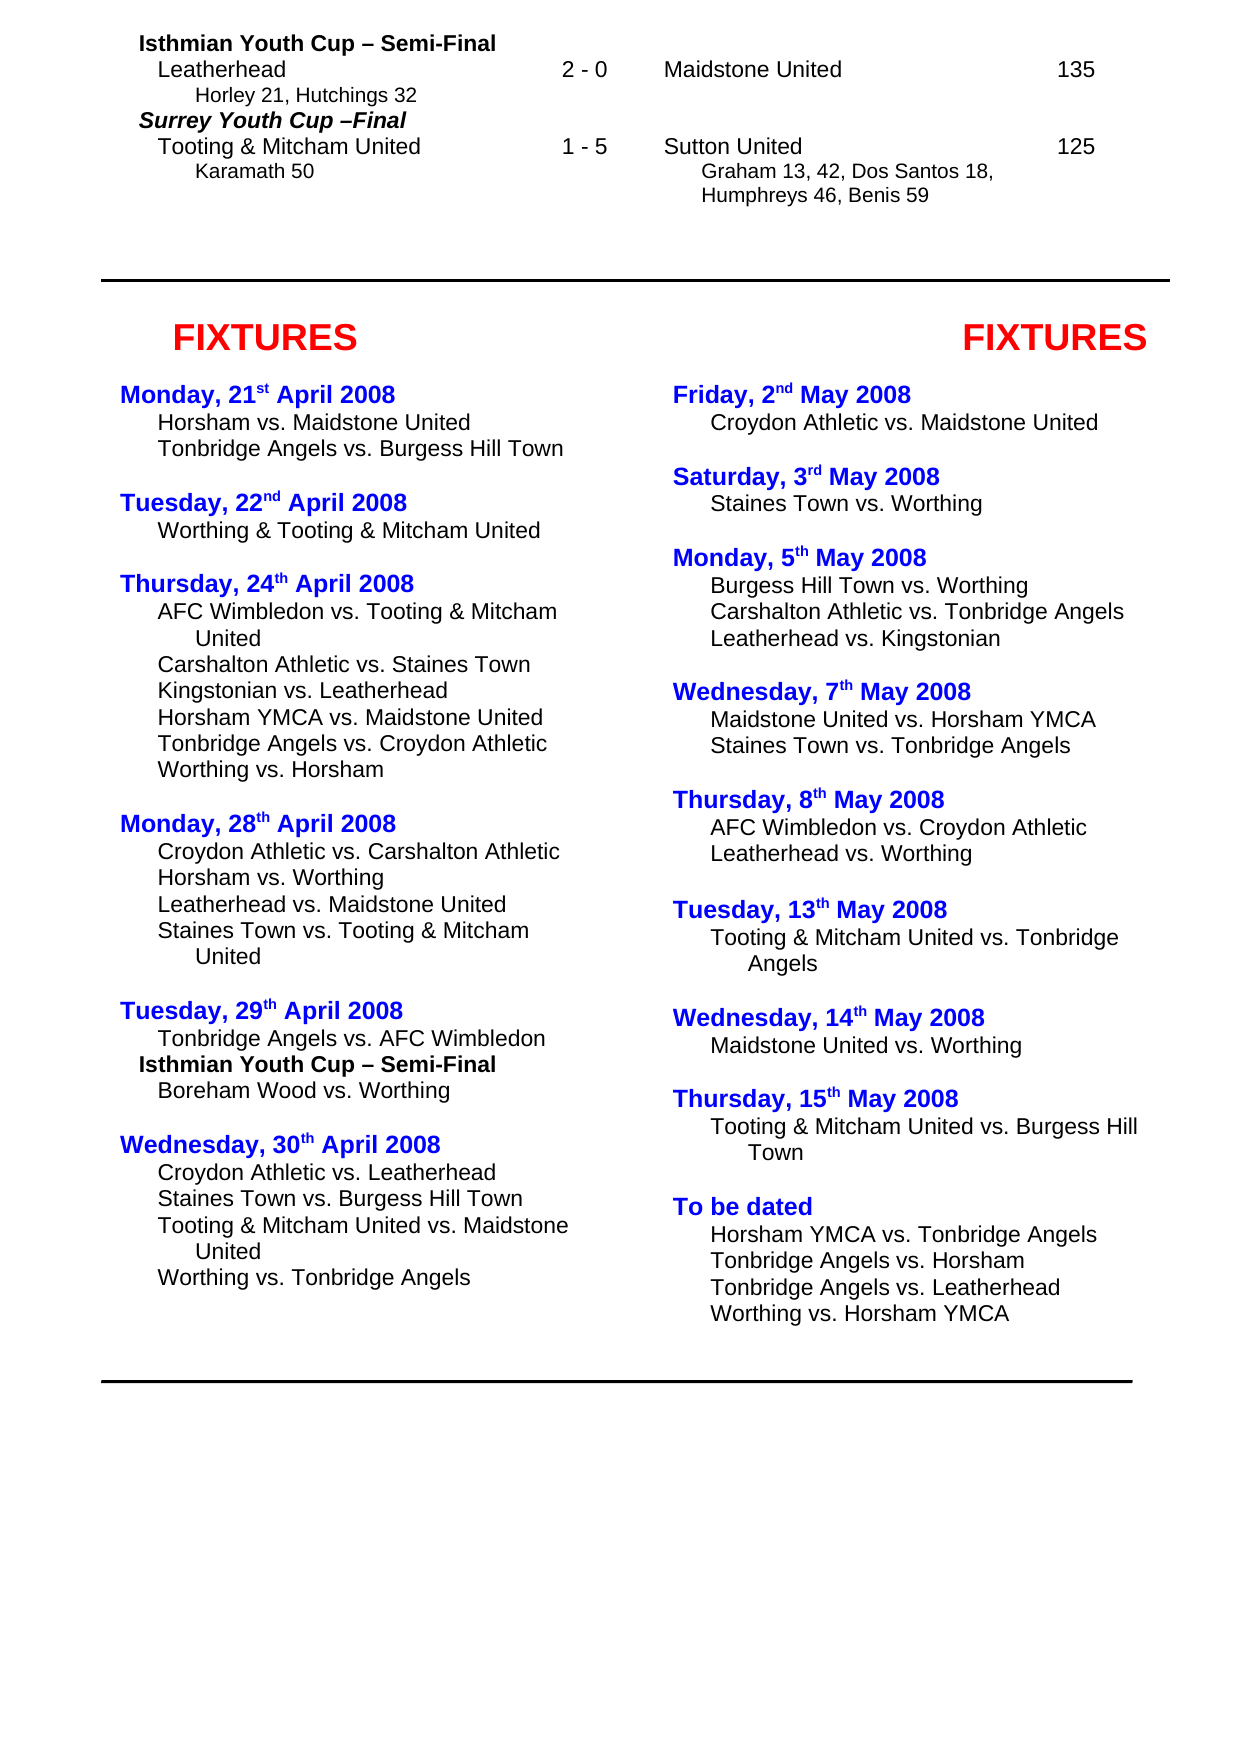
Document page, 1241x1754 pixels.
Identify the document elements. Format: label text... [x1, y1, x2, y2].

text Isthmian Youth Cup – Semi-Final [139, 30, 1240, 56]
text Croydon Athletic vs. United [710, 409, 1150, 435]
text vs. Tonbridge Angels [710, 732, 1150, 759]
text Monday, 21st April 2008 [120, 380, 589, 409]
text Tonbridge Angels vs. Horsham [710, 1247, 1150, 1273]
text Leatherhead vs. [710, 840, 1150, 867]
text Tonbridge Angels vs. Leatherhead [710, 1273, 1150, 1300]
text United vs. Horsham YMCA [710, 706, 1150, 732]
text Leatherhead 2 - 0 United 135 [157, 56, 1240, 83]
text vs. Horsham YMCA [710, 1300, 1150, 1326]
text Maidstone United vs. [710, 1032, 1150, 1058]
text vs. Tooting & Mitcham United [157, 917, 598, 969]
text Thursday, 24th April 2008 [120, 569, 598, 598]
text Croydon Athletic vs. Carshalton Athletic [157, 838, 598, 864]
text Tuesday, 13th May 2008 [673, 895, 1150, 924]
text vs. Horsham [157, 756, 598, 783]
text Horsham YMCA vs. Tonbridge Angels [710, 1221, 1150, 1247]
text AFC vs. Tooting & Mitcham United [157, 598, 598, 651]
text Tonbridge Angels vs. [157, 435, 598, 462]
text Boreham Wood vs. [157, 1077, 598, 1104]
text Kingstonian vs. Leatherhead [157, 677, 598, 704]
text & Tooting & Mitcham United [157, 517, 598, 543]
text Monday, 28th April 2008 [120, 809, 589, 838]
text Croydon Athletic vs. Leatherhead [157, 1159, 598, 1185]
text Carshalton Athletic vs. [157, 651, 598, 677]
text Thursday, 15th May 2008 [673, 1084, 1150, 1113]
text Horsham YMCA vs. United [157, 704, 598, 730]
text Leatherhead vs. United [157, 891, 598, 917]
text To be dated [673, 1192, 1150, 1221]
text Horsham vs. United [157, 409, 598, 435]
text Tuesday, 22nd April 2008 [120, 488, 589, 517]
text Wednesday, 30th April 2008 [120, 1130, 598, 1159]
text Horsham vs. [157, 864, 598, 891]
text vs. Tonbridge Angels [157, 1264, 598, 1291]
text Tonbridge Angels vs. Croydon Athletic [157, 730, 598, 756]
text Youth Cup –Final [139, 107, 1240, 133]
text Tuesday, 29th April 2008 [120, 996, 589, 1025]
text Wednesday, 14th May 2008 [673, 1003, 1150, 1032]
text vs. [157, 1185, 598, 1212]
text vs. [710, 490, 1150, 517]
text Humphreys 46, Benis 59 [195, 183, 1240, 207]
text Wednesday, 7th May 2008 [673, 677, 1150, 706]
text Tooting & Mitcham United 1 - 5 Sutton United 125 [157, 133, 1240, 159]
text Carshalton Athletic vs. Tonbridge Angels [710, 598, 1150, 624]
text Leatherhead vs. Kingstonian [710, 624, 1150, 651]
text Karamath 50 Graham 13, 42, Dos 18, [195, 159, 1240, 183]
text AFC vs. Croydon Athletic [710, 814, 1150, 840]
text vs. [710, 572, 1150, 598]
text Isthmian Youth Cup – Semi-Final [139, 1051, 598, 1077]
text Tooting & Mitcham United vs. [710, 1113, 1150, 1166]
text Tooting & Mitcham United vs. Tonbridge Angels [710, 924, 1150, 976]
text Tonbridge Angels vs. AFC [157, 1025, 598, 1051]
text Monday, 5th May 2008 [673, 543, 1141, 572]
text Horley 21, Hutchings 32 [195, 83, 1240, 107]
text Thursday, 8th May 2008 [673, 785, 1150, 814]
text Tooting & Mitcham United vs. United [157, 1212, 598, 1264]
text Saturday, 3rd May 2008 [673, 462, 1141, 490]
text Friday, 2nd May 2008 [673, 381, 1141, 409]
